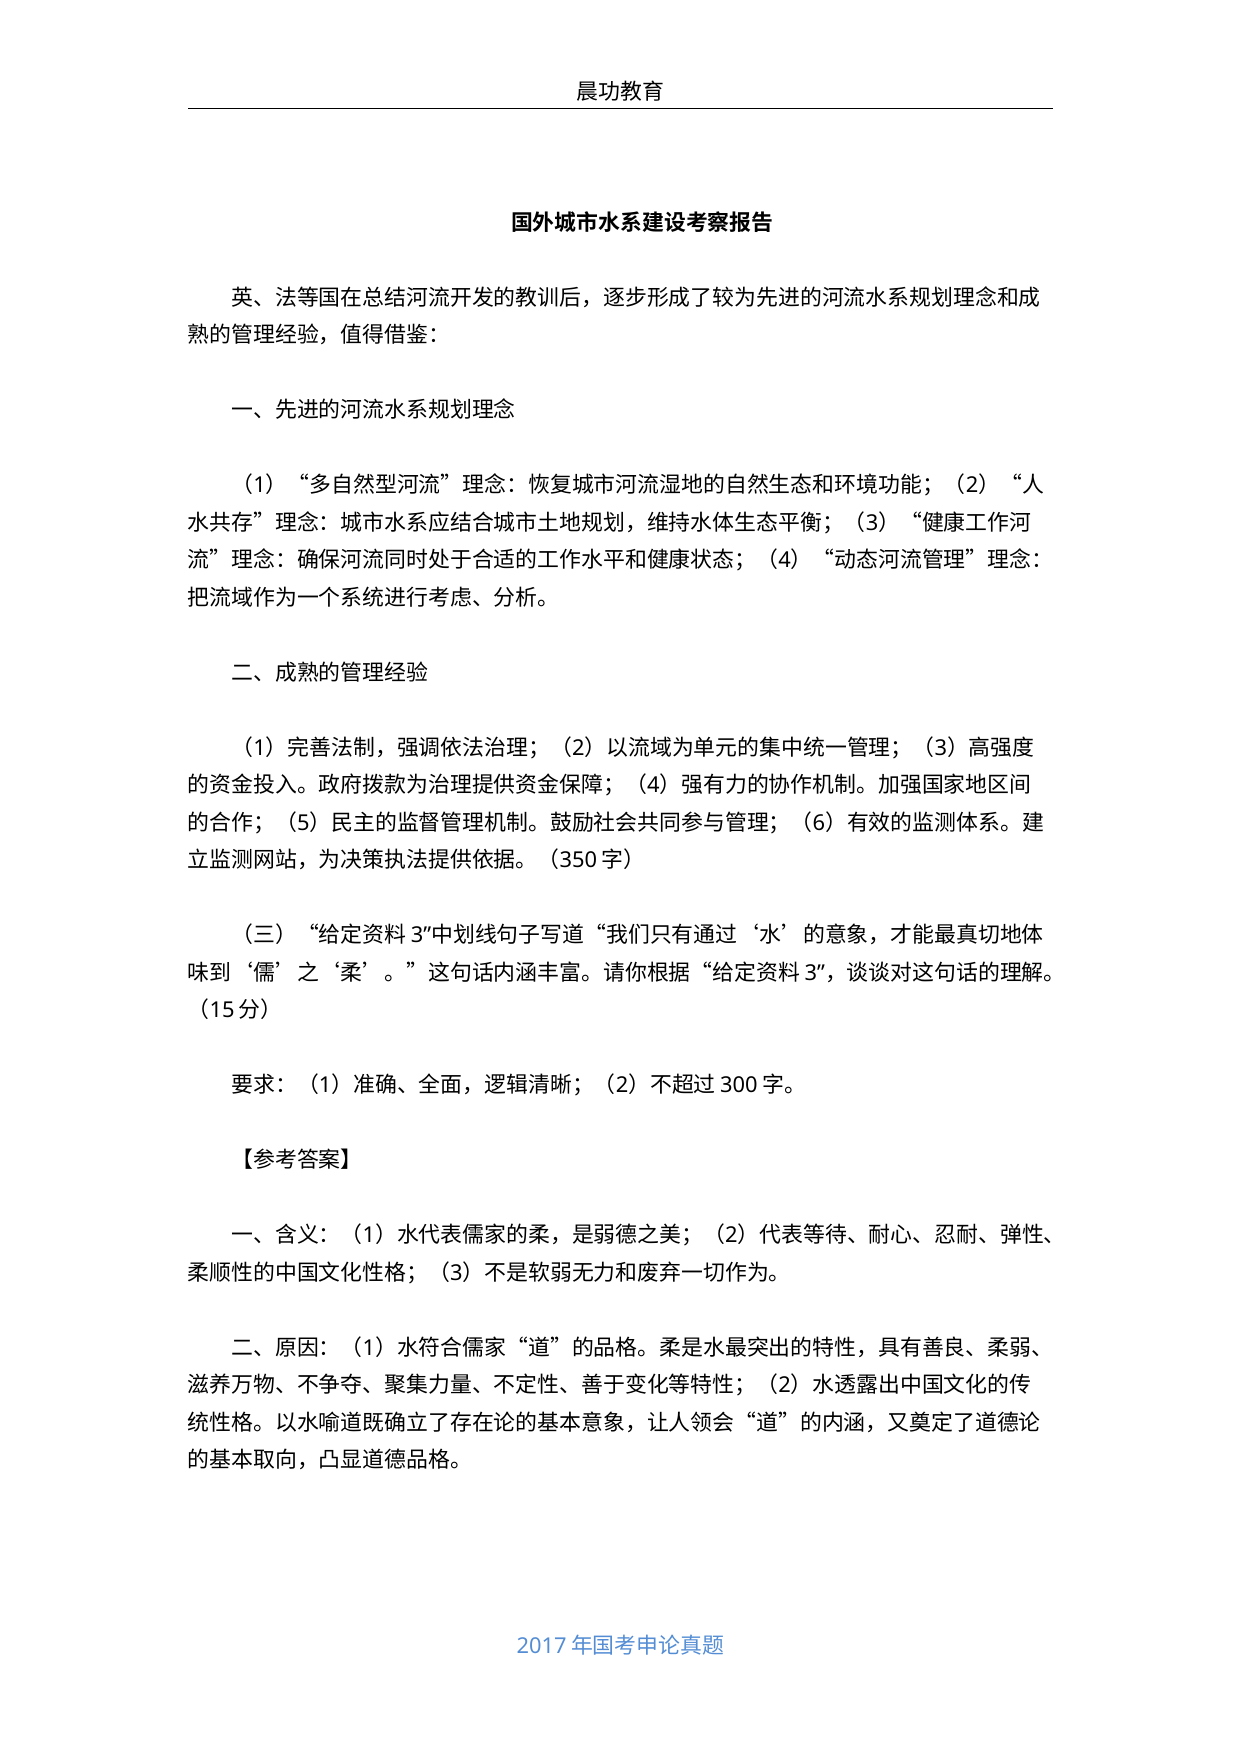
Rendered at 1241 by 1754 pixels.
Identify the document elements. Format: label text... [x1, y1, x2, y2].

text （三）“给定资料3”中划线句子写道“我们只有通过‘水’的意象，才能最真切地体味到‘儒’之‘柔’。”这句话内涵丰富。请你根据“给定资料3”，谈谈对这句话的理解。（15分） [187, 877, 1053, 1027]
text （1）“多自然型河流”理念：恢复城市河流湿地的自然生态和环境功能；（2）“人水共存”理念：城市水系应结合城市土地规划，维持水体生态平衡；（3）“健康工作河流”理念：确保河流同时处于合适的工作水平和健康状态；（4）“动态河流管理”理念：把流域作为一个系统进行考虑、分析。 [187, 427, 1053, 614]
text 二、原因：（1）水符合儒家“道”的品格。柔是水最突出的特性，具有善良、柔弱、滋养万物、不争夺、聚集力量、不定性、善于变化等特性；（2）水透露出中国文化的传统性格。以水喻道既确立了存在论的基本意象，让人领会“道”的内涵，又奠定了道德论的基本取向，凸显道德品格。 [187, 1327, 1053, 1477]
text 英、法等国在总结河流开发的教训后，逐步形成了较为先进的河流水系规划理念和成熟的管理经验，值得借鉴： [187, 239, 1053, 352]
text 要求：（1）准确、全面，逻辑清晰；（2）不超过300字。 [187, 1027, 1053, 1102]
text 一、含义：（1）水代表儒家的柔，是弱德之美；（2）代表等待、耐心、忍耐、弹性、柔顺性的中国文化性格；（3）不是软弱无力和废弃一切作为。 [187, 1177, 1053, 1289]
text 一、先进的河流水系规划理念 [187, 352, 1053, 427]
text 二、成熟的管理经验 [187, 614, 1053, 689]
text 国外城市水系建设考察报告 [187, 164, 1053, 239]
text （1）完善法制，强调依法治理；（2）以流域为单元的集中统一管理；（3）高强度的资金投入。政府拨款为治理提供资金保障；（4）强有力的协作机制。加强国家地区间的合作；（5）民主的监督管理机制。鼓励社会共同参与管理；（6）有效的监测体系。建立监测网站，为决策执法提供依据。（350字） [187, 689, 1053, 877]
text 【参考答案】 [187, 1102, 1053, 1177]
